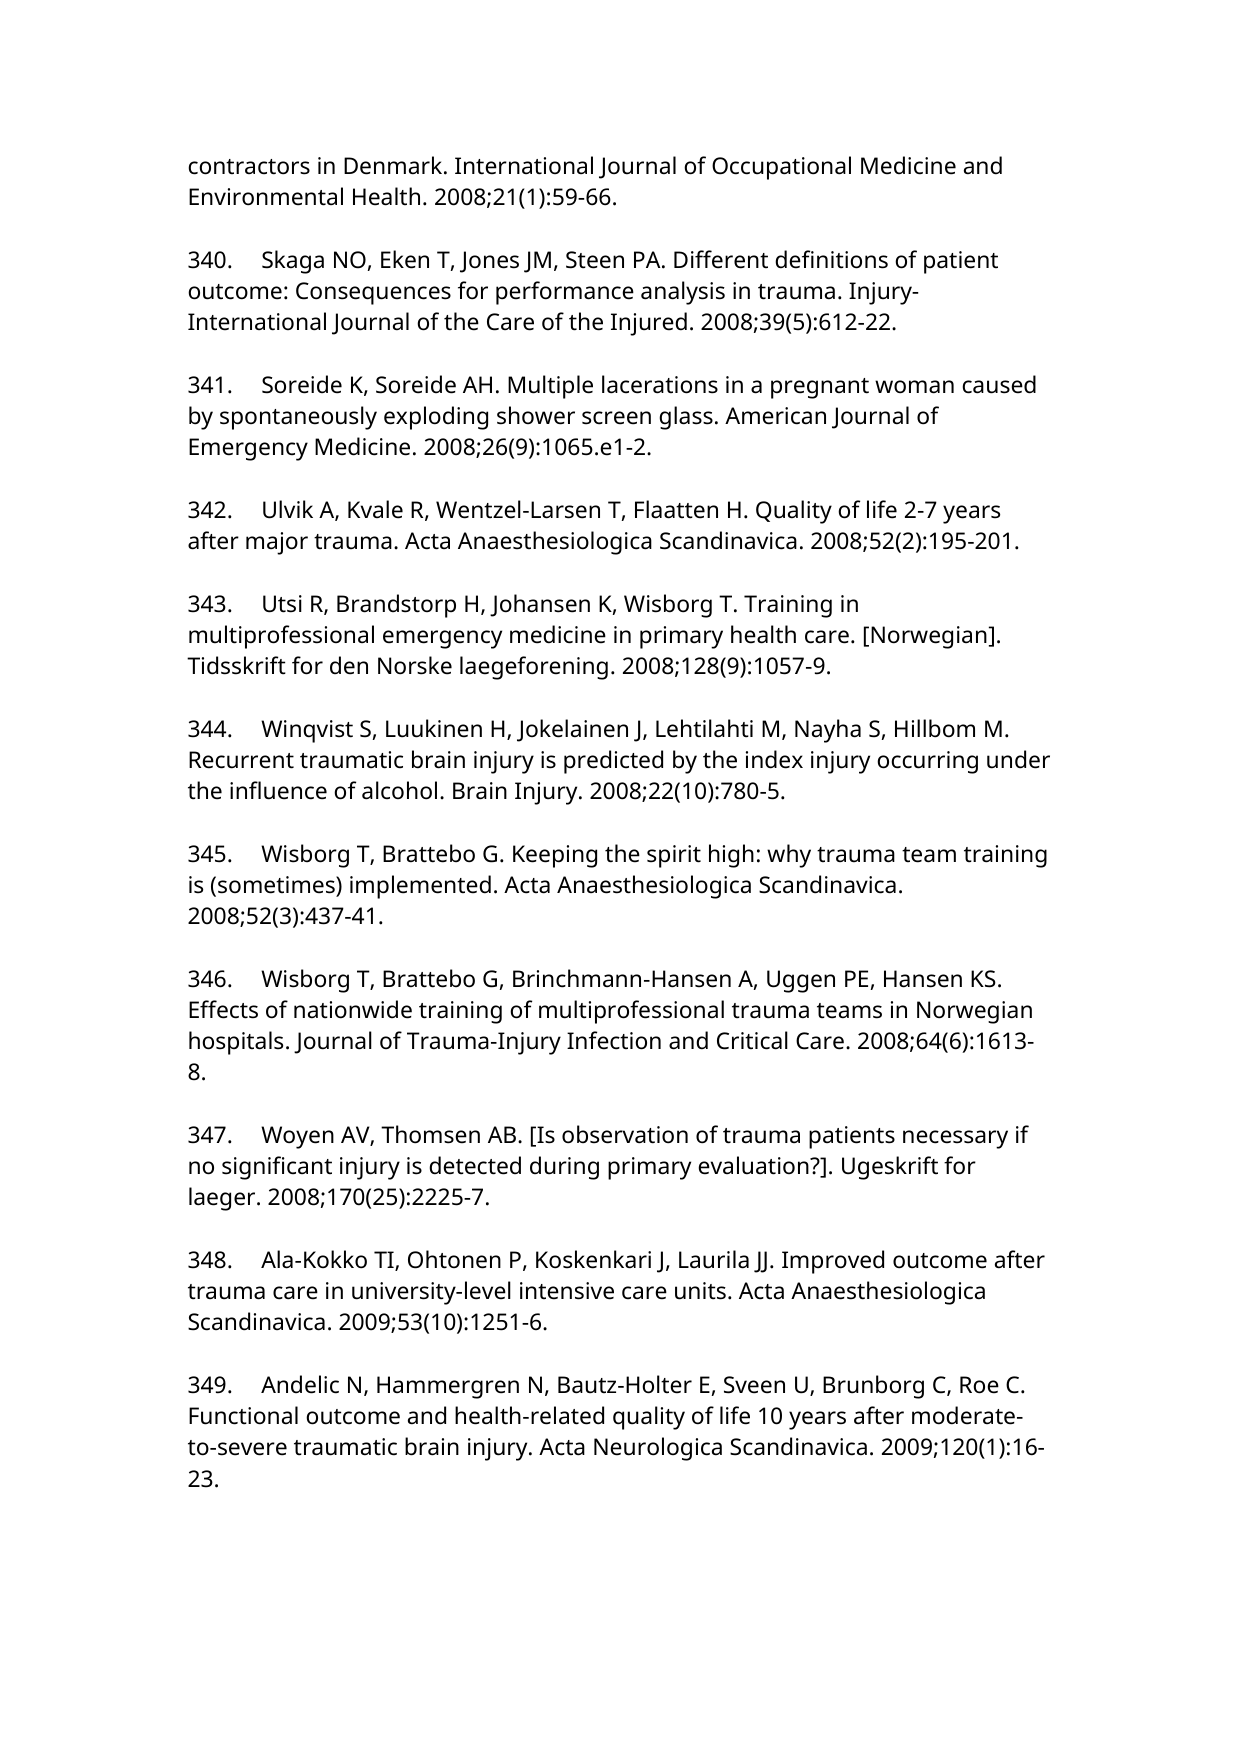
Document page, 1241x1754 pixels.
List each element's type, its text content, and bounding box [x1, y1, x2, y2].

text 349. Andelic N, Hammergren N, Bautz-Holter E, Sveen U, Brunborg C, Roe C. Functional outcome and health-related quality of life 10 years after moderate-to-severe traumatic brain injury. Acta Neurologica Scandinavica. 2009;120(1):16-23. [187, 1369, 1053, 1494]
text 345. Wisborg T, Brattebo G. Keeping the spirit high: why trauma team training is (sometimes) implemented. Acta Anaesthesiologica Scandinavica. 2008;52(3):437-41. [187, 837, 1053, 931]
text 346. Wisborg T, Brattebo G, Brinchmann-Hansen A, Uggen PE, Hansen KS. Effects of nationwide training of multiprofessional trauma teams in Norwegian hospitals. Journal of Trauma-Injury Infection and Critical Care. 2008;64(6):1613-8. [187, 962, 1053, 1087]
text 348. Ala-Kokko TI, Ohtonen P, Koskenkari J, Laurila JJ. Improved outcome after trauma care in university-level intensive care units. Acta Anaesthesiologica Scandinavica. 2009;53(10):1251-6. [187, 1244, 1053, 1337]
text 343. Utsi R, Brandstorp H, Johansen K, Wisborg T. Training in multiprofessional emergency medicine in primary health care. [Norwegian]. Tidsskrift for den Norske laegeforening. 2008;128(9):1057-9. [187, 587, 1053, 681]
text 342. Ulvik A, Kvale R, Wentzel-Larsen T, Flaatten H. Quality of life 2-7 years after major trauma. Acta Anaesthesiologica Scandinavica. 2008;52(2):195-201. [187, 494, 1053, 556]
text 340. Skaga NO, Eken T, Jones JM, Steen PA. Different definitions of patient outcome: Consequences for performance analysis in trauma. Injury-International Journal of the Care of the Injured. 2008;39(5):612-22. [187, 244, 1053, 337]
text 347. Woyen AV, Thomsen AB. [Is observation of trauma patients necessary if no significant injury is detected during primary evaluation?]. Ugeskrift for laeger. 2008;170(25):2225-7. [187, 1119, 1053, 1212]
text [187, 150, 1053, 212]
text 341. Soreide K, Soreide AH. Multiple lacerations in a pregnant woman caused by spontaneously exploding shower screen glass. American Journal of Emergency Medicine. 2008;26(9):1065.e1-2. [187, 369, 1053, 462]
text 344. Winqvist S, Luukinen H, Jokelainen J, Lehtilahti M, Nayha S, Hillbom M. Recurrent traumatic brain injury is predicted by the index injury occurring under the influence of alcohol. Brain Injury. 2008;22(10):780-5. [187, 712, 1053, 806]
